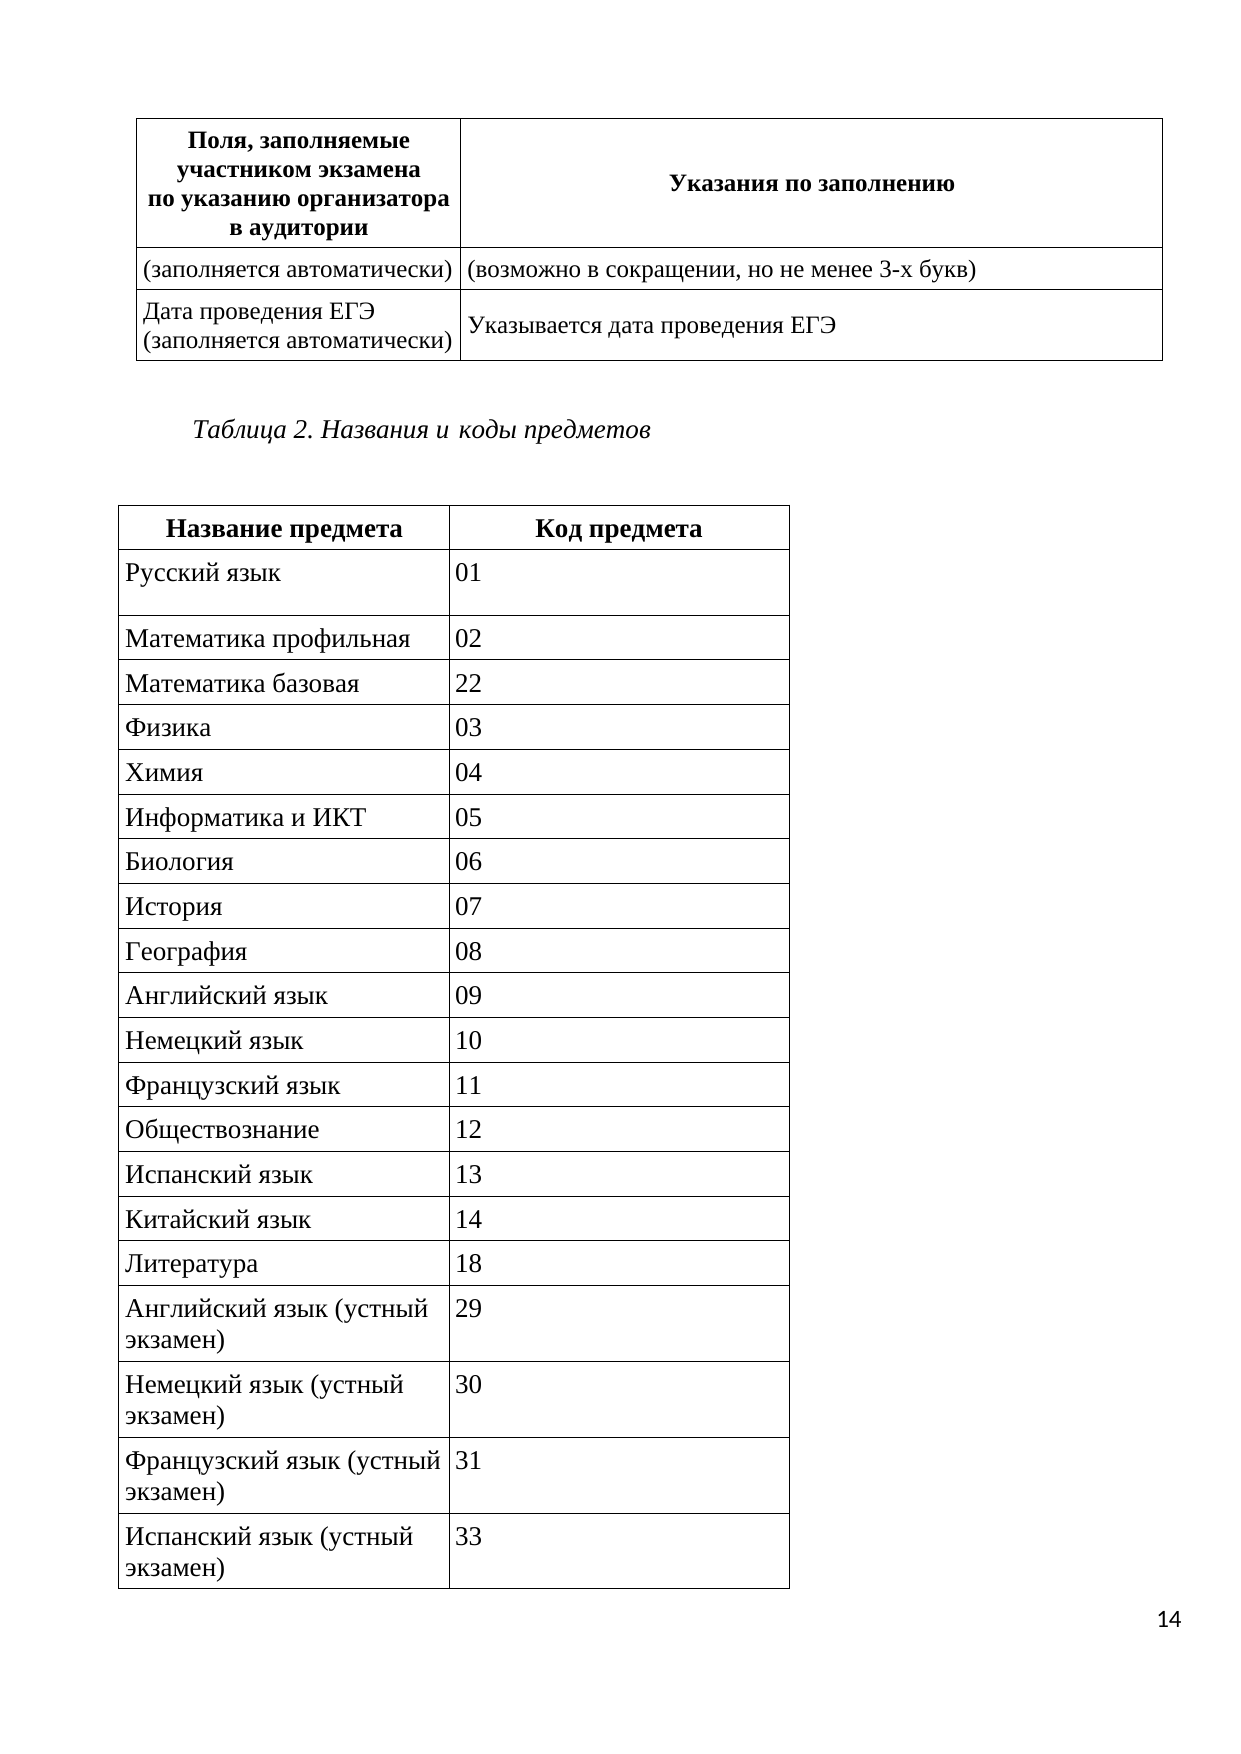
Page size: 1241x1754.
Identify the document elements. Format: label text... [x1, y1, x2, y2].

table_cell История [119, 884, 449, 927]
table_cell 07 [450, 884, 789, 927]
table_cell 10 [450, 1018, 789, 1062]
table_cell 05 [450, 795, 789, 838]
table_cell 11 [450, 1063, 789, 1106]
table_cell 29 [450, 1286, 789, 1361]
table_cell 08 [450, 929, 789, 972]
table_cell 09 [450, 973, 789, 1017]
table_cell Немецкий язык [119, 1018, 449, 1062]
table_cell 14 [450, 1197, 789, 1240]
table_cell Математика профильная [119, 616, 449, 659]
table_cell Биология [119, 839, 449, 883]
table_cell Физика [119, 705, 449, 749]
table_cell 12 [450, 1107, 789, 1151]
table_cell Химия [119, 750, 449, 793]
table_cell Указывается дата проведения ЕГЭ [461, 290, 1162, 360]
table_cell Английский язык (устный экзамен) [119, 1286, 449, 1361]
table_cell Немецкий язык (устный экзамен) [119, 1362, 449, 1437]
table_cell Математика базовая [119, 660, 449, 704]
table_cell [137, 248, 460, 289]
table_cell Французский язык (устный экзамен) [119, 1438, 449, 1512]
table_cell 30 [450, 1362, 789, 1437]
table_cell Испанский язык [119, 1152, 449, 1196]
table_cell 18 [450, 1241, 789, 1285]
table_cell Китайский язык [119, 1197, 449, 1240]
table_cell 03 [450, 705, 789, 749]
table_header Название предмета [119, 506, 449, 549]
table_cell Информатика и ИКТ [119, 795, 449, 838]
table_cell 02 [450, 616, 789, 659]
text Таблица 2. Названия и коды предметов [118, 413, 1181, 444]
table_cell 33 [450, 1514, 789, 1588]
table_cell 22 [450, 660, 789, 704]
table_cell Обществознание [119, 1107, 449, 1151]
table_cell Русский язык [119, 550, 449, 615]
table_header Указания по заполнению [461, 119, 1162, 247]
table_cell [461, 248, 1162, 289]
table_header Код предмета [450, 506, 789, 549]
table_cell География [119, 929, 449, 972]
table_cell 01 [450, 550, 789, 615]
table_cell Дата проведения ЕГЭ (заполняется автоматически) [137, 290, 460, 360]
table_cell 31 [450, 1438, 789, 1512]
table_header Поля, заполняемые участником экзамена по указанию организатора в аудитории [137, 119, 460, 247]
table_cell 06 [450, 839, 789, 883]
table_cell 04 [450, 750, 789, 793]
table_cell Французский язык [119, 1063, 449, 1106]
table_cell Английский язык [119, 973, 449, 1017]
table_cell Литература [119, 1241, 449, 1285]
table_cell Испанский язык (устный экзамен) [119, 1514, 449, 1588]
table_cell 13 [450, 1152, 789, 1196]
